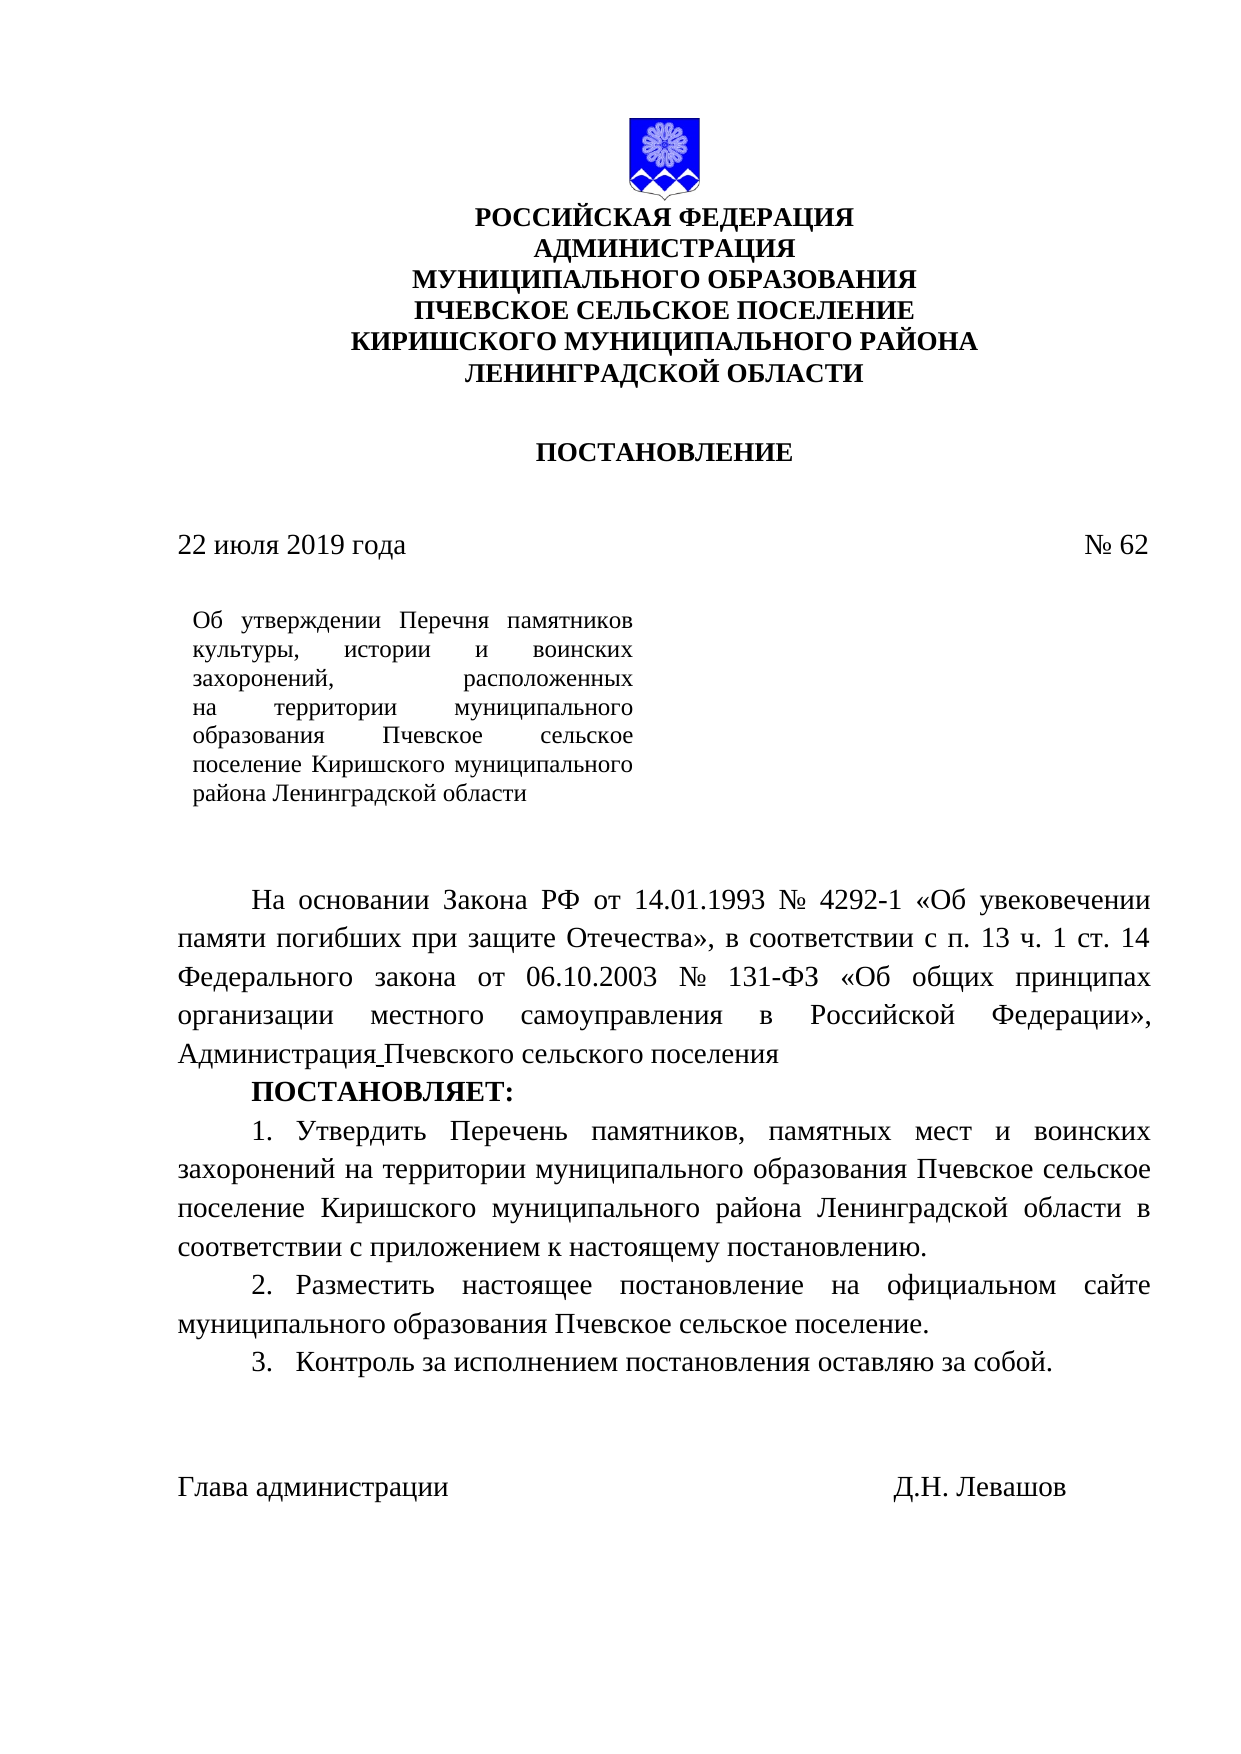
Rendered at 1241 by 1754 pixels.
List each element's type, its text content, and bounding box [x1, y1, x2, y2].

text МУНИЦИПАЛЬНОГО ОБРАЗОВАНИЯ [177, 263, 1152, 294]
subtitle Глава администрации Д.Н. Левашов [177, 1469, 1152, 1503]
text На основании Закона РФ от 14.01.1993 № 4292-1 «Об увековечении памяти погибших при защите Отечества», в соответствии с п. 13 ч. 1 ст. 14 Федерального закона от 06.10.2003 № 131-ФЗ «Об общих принципах организации местного самоуправления в Российской Федерации», Администрация Пчевского сельского поселения [177, 882, 1152, 1069]
picture [629, 118, 700, 201]
text ПЧЕВСКОЕ СЕЛЬСКОЕ ПОСЕЛЕНИЕ [177, 294, 1152, 326]
text КИРИШСКОГО МУНИЦИПАЛЬНОГО РАЙОНА [177, 326, 1152, 357]
text 22 июля 2019 года № 62 [177, 527, 1152, 561]
list Утвердить Перечень памятников, памятных мест и воинских захоронений на территории муниципального образования Пчевское сельское поселение Киришского муниципального района Ленинградской области в соответствии с приложением к настоящему постановлению. [177, 1113, 1152, 1262]
list Разместить настоящее постановление на официальном сайте муниципального образования Пчевское сельское поселение. [177, 1267, 1152, 1339]
text ЛЕНИНГРАДСКОЙ ОБЛАСТИ [177, 357, 1152, 388]
text РОССИЙСКАЯ ФЕДЕРАЦИЯ [177, 201, 1152, 232]
text ПОСТАНОВЛЯЕТ: [177, 1074, 1152, 1108]
list Контроль за исполнением постановления оставляю за собой. [177, 1344, 1152, 1378]
text АДМИНИСТРАЦИЯ [177, 232, 1152, 263]
text ПОСТАНОВЛЕНИЕ [177, 436, 1152, 467]
